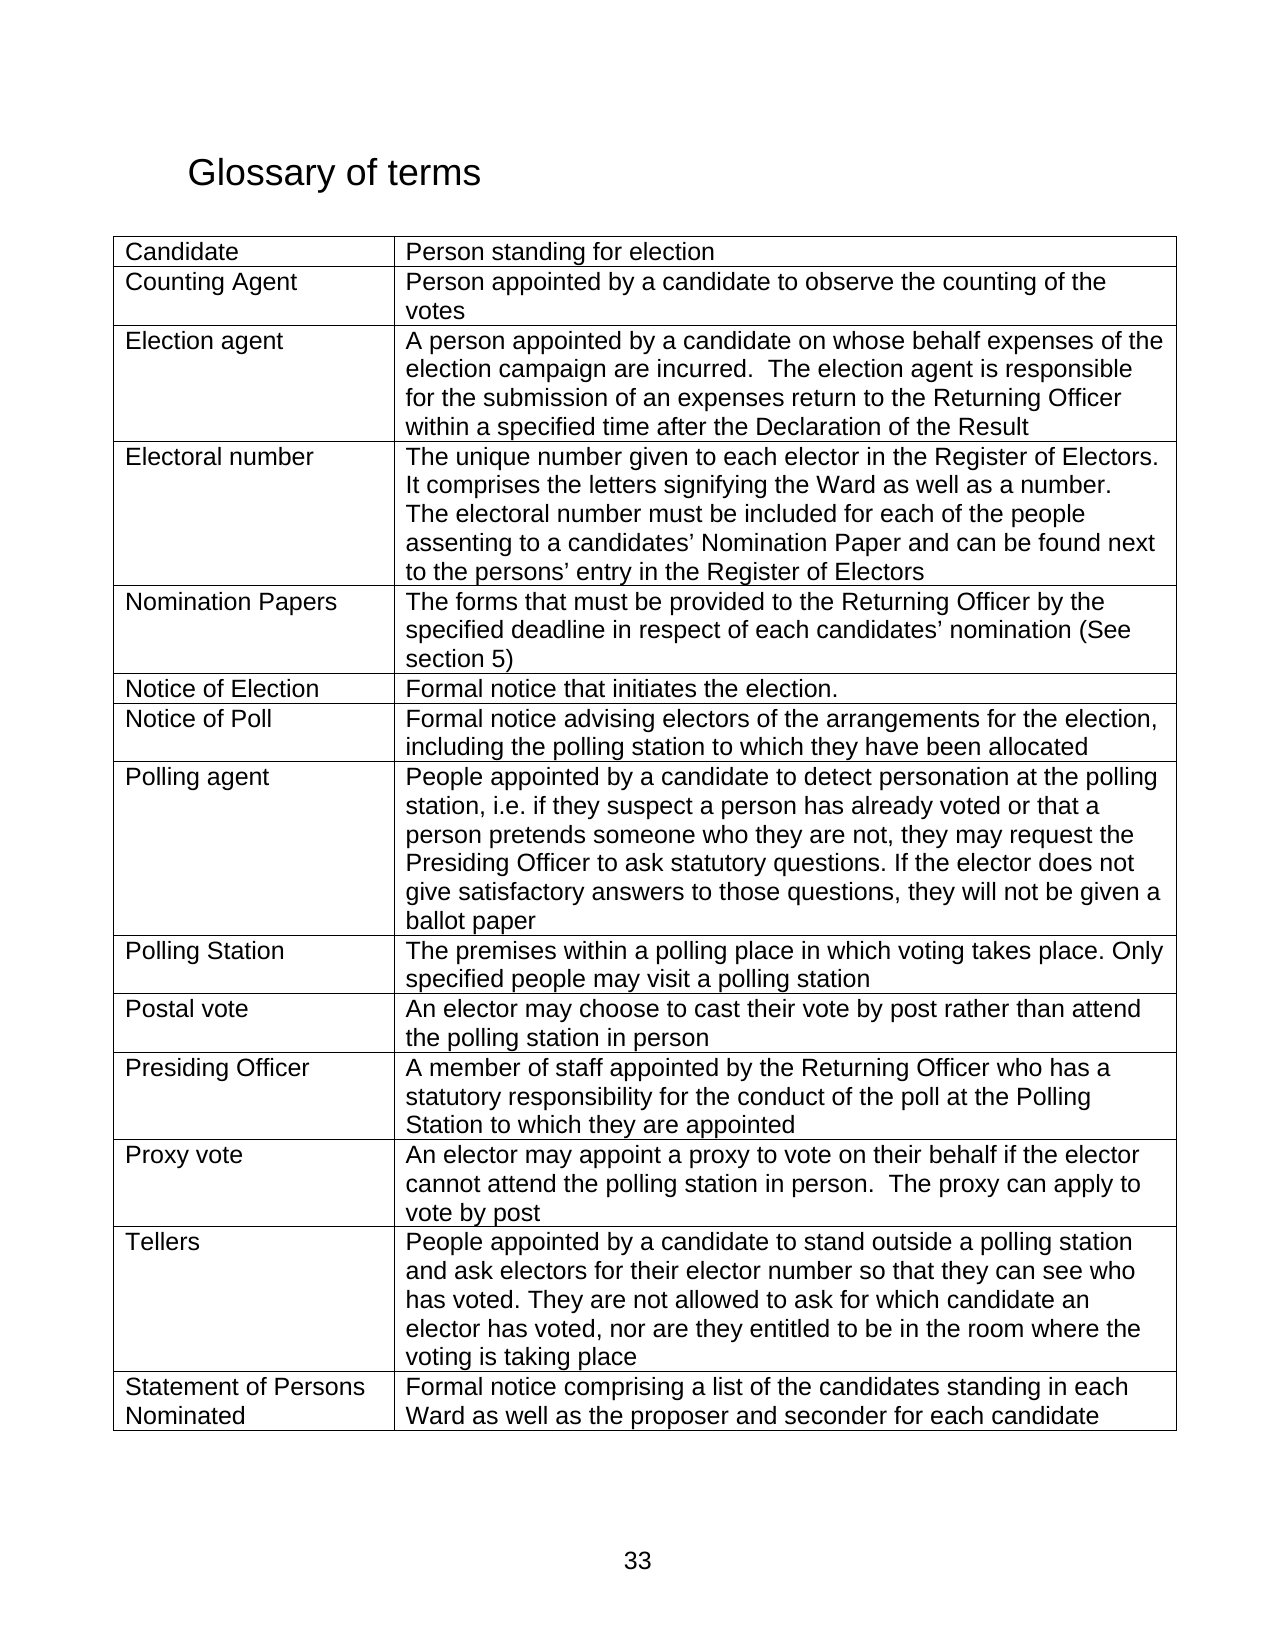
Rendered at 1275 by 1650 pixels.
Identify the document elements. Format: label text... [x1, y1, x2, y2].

table_cell People appointed by a candidate to stand outside a polling station and ask electors for their elector number so that they can see who has voted. They are not allowed to ask for which candidate an elector has voted, nor are they entitled to be in the room where the voting is taking place [395, 1227, 1176, 1371]
table_cell Proxy vote [114, 1140, 394, 1226]
table_cell The unique number given to each elector in the Register of Electors. It comprises the letters signifying the Ward as well as a number. The electoral number must be included for each of the people assenting to a candidates’ Nomination Paper and can be found next to the persons’ entry in the Register of Electors [395, 442, 1176, 585]
table_header Person standing for election [395, 237, 1176, 266]
table_cell Polling agent [114, 762, 394, 934]
table_cell An elector may appoint a proxy to vote on their behalf if the elector cannot attend the polling station in person. The proxy can apply to vote by post [395, 1140, 1176, 1226]
table_cell A person appointed by a candidate on whose behalf expenses of the election campaign are incurred. The election agent is responsible for the submission of an expenses return to the Returning Officer within a specified time after the Declaration of the Result [395, 326, 1176, 441]
table_cell Notice of Election [114, 674, 394, 702]
table_cell Formal notice that initiates the election. [395, 674, 1176, 702]
table_header Candidate [114, 237, 394, 266]
text Glossary of terms [187, 150, 1087, 193]
table_cell Person appointed by a candidate to observe the counting of the votes [395, 267, 1176, 324]
table_cell An elector may choose to cast their vote by post rather than attend the polling station in person [395, 994, 1176, 1052]
table_cell Formal notice comprising a list of the candidates standing in each Ward as well as the proposer and seconder for each candidate [395, 1372, 1176, 1429]
table_cell Presiding Officer [114, 1053, 394, 1139]
table_cell Electoral number [114, 442, 394, 585]
table_cell Election agent [114, 326, 394, 441]
table_cell People appointed by a candidate to detect personation at the polling station, i.e. if they suspect a person has already voted or that a person pretends someone who they are not, they may request the Presiding Officer to ask statutory questions. If the elector does not give satisfactory answers to those questions, they will not be given a ballot paper [395, 762, 1176, 934]
table_cell Statement of Persons Nominated [114, 1372, 394, 1429]
table_cell Postal vote [114, 994, 394, 1052]
table_cell Tellers [114, 1227, 394, 1371]
table_cell Counting Agent [114, 267, 394, 324]
table_cell Notice of Poll [114, 704, 394, 761]
table_cell The forms that must be provided to the Returning Officer by the specified deadline in respect of each candidates’ nomination (See section 5) [395, 586, 1176, 673]
table_cell Polling Station [114, 936, 394, 993]
table_cell A member of staff appointed by the Returning Officer who has a statutory responsibility for the conduct of the poll at the Polling Station to which they are appointed [395, 1053, 1176, 1139]
table_cell The premises within a polling place in which voting takes place. Only specified people may visit a polling station [395, 936, 1176, 993]
table_cell Nomination Papers [114, 586, 394, 673]
table_cell Formal notice advising electors of the arrangements for the election, including the polling station to which they have been allocated [395, 704, 1176, 761]
